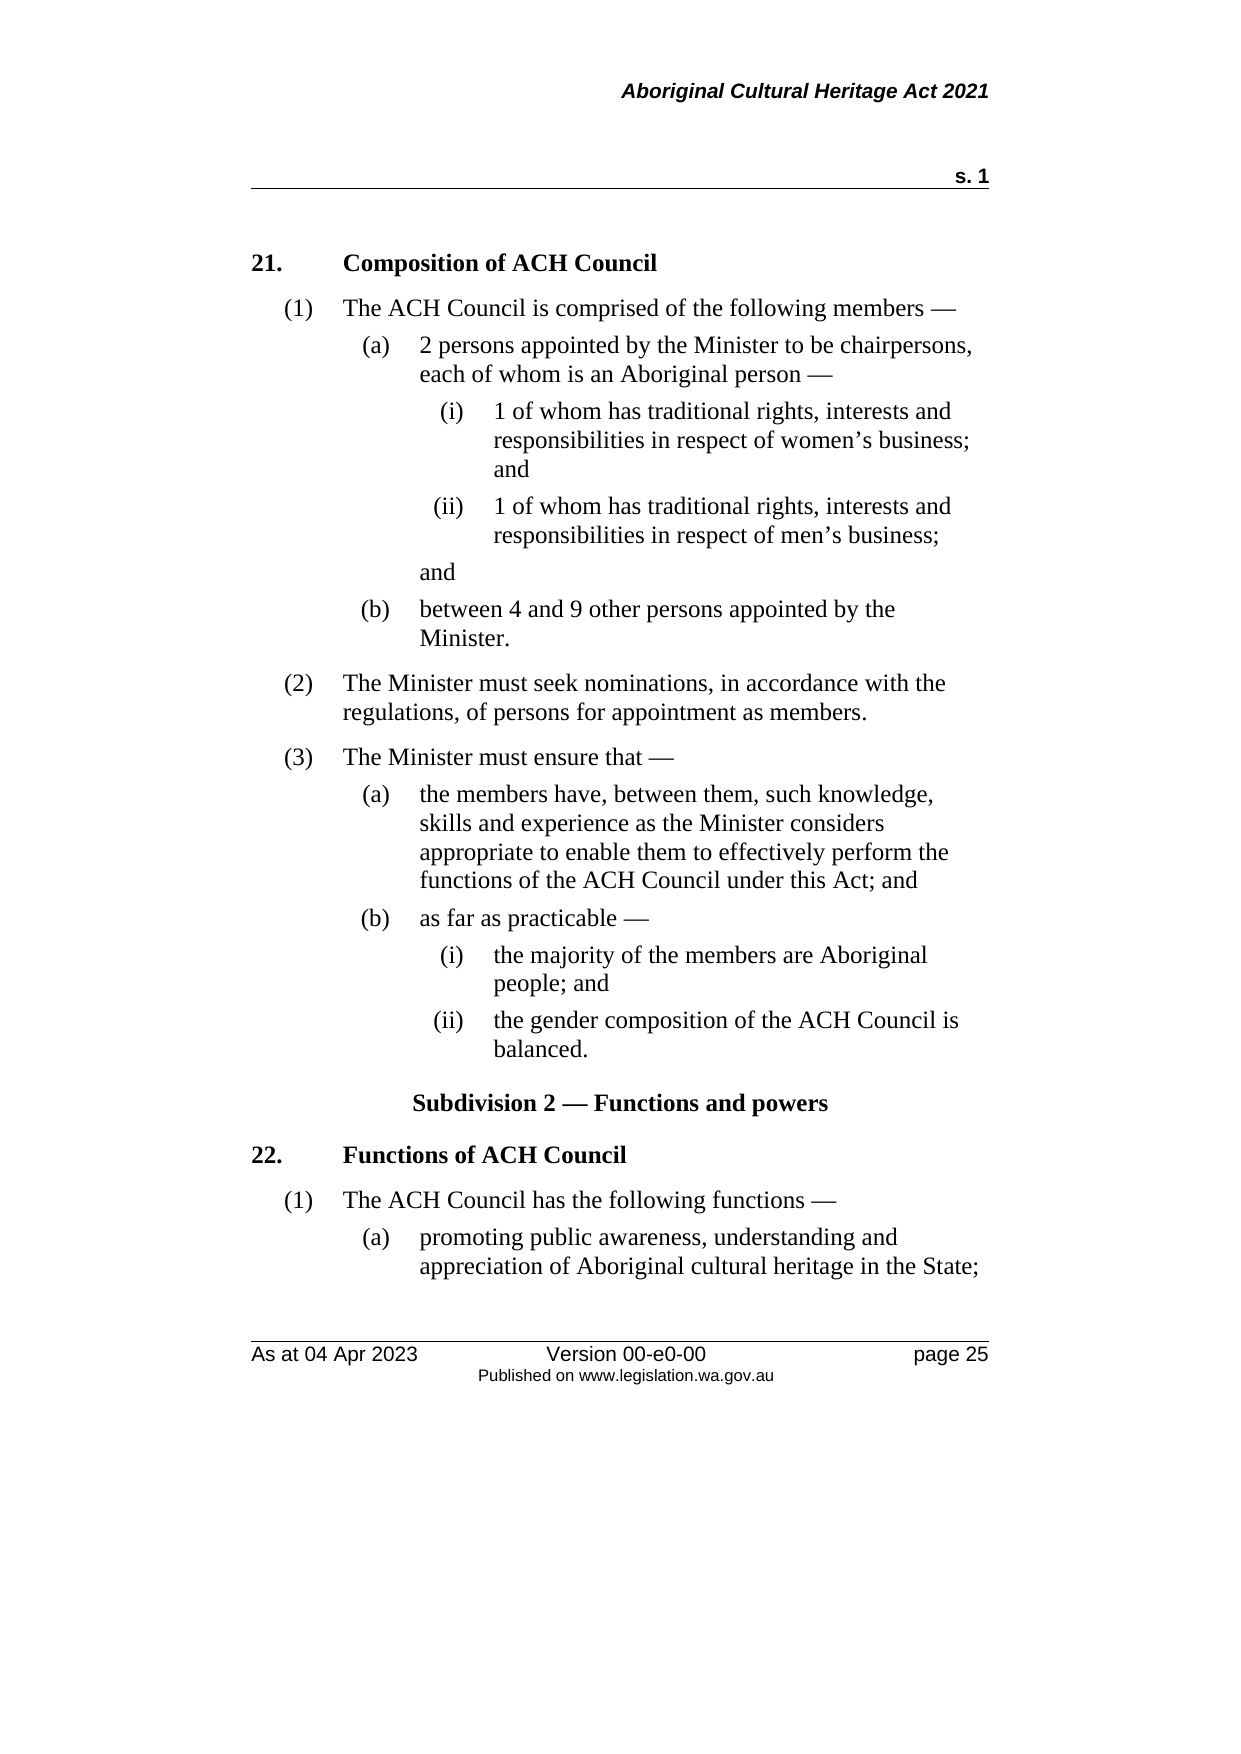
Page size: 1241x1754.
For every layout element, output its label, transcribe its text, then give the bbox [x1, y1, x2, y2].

text (a) promoting public awareness, understanding and appreciation of Aboriginal cultural heritage in the State; [251, 1222, 989, 1280]
text (a) 2 persons appointed by the Minister to be chairpersons, each of whom is an Aboriginal person — [251, 331, 989, 388]
subtitle 21. Composition of ACH Council [251, 248, 989, 277]
text (b) between 4 and 9 other persons appointed by the Minister. [251, 594, 989, 651]
subtitle Subdivision 2 — Functions and powers [251, 1088, 989, 1117]
text (1) The ACH Council is comprised of the following members — [251, 293, 989, 322]
text (2) The Minister must seek nominations, in accordance with the regulations, of persons for appointment as members. [251, 668, 989, 726]
subtitle 22. Functions of ACH Council [251, 1140, 989, 1168]
text (i) 1 of whom has traditional rights, interests and responsibilities in respect of women’s business; and [251, 396, 989, 483]
text (1) The ACH Council has the following functions — [251, 1185, 989, 1214]
text (ii) 1 of whom has traditional rights, interests and responsibilities in respect of men’s business; [251, 491, 989, 548]
text and [251, 557, 989, 586]
text (a) the members have, between them, such knowledge, skills and experience as the Minister considers appropriate to enable them to effectively perform the functions of the ACH Council under this Act; and [251, 779, 989, 894]
text (3) The Minister must ensure that — [251, 742, 989, 771]
text (ii) the gender composition of the ACH Council is balanced. [251, 1006, 989, 1063]
text (i) the majority of the members are Aboriginal people; and [251, 940, 989, 997]
text (b) as far as practicable — [251, 903, 989, 931]
